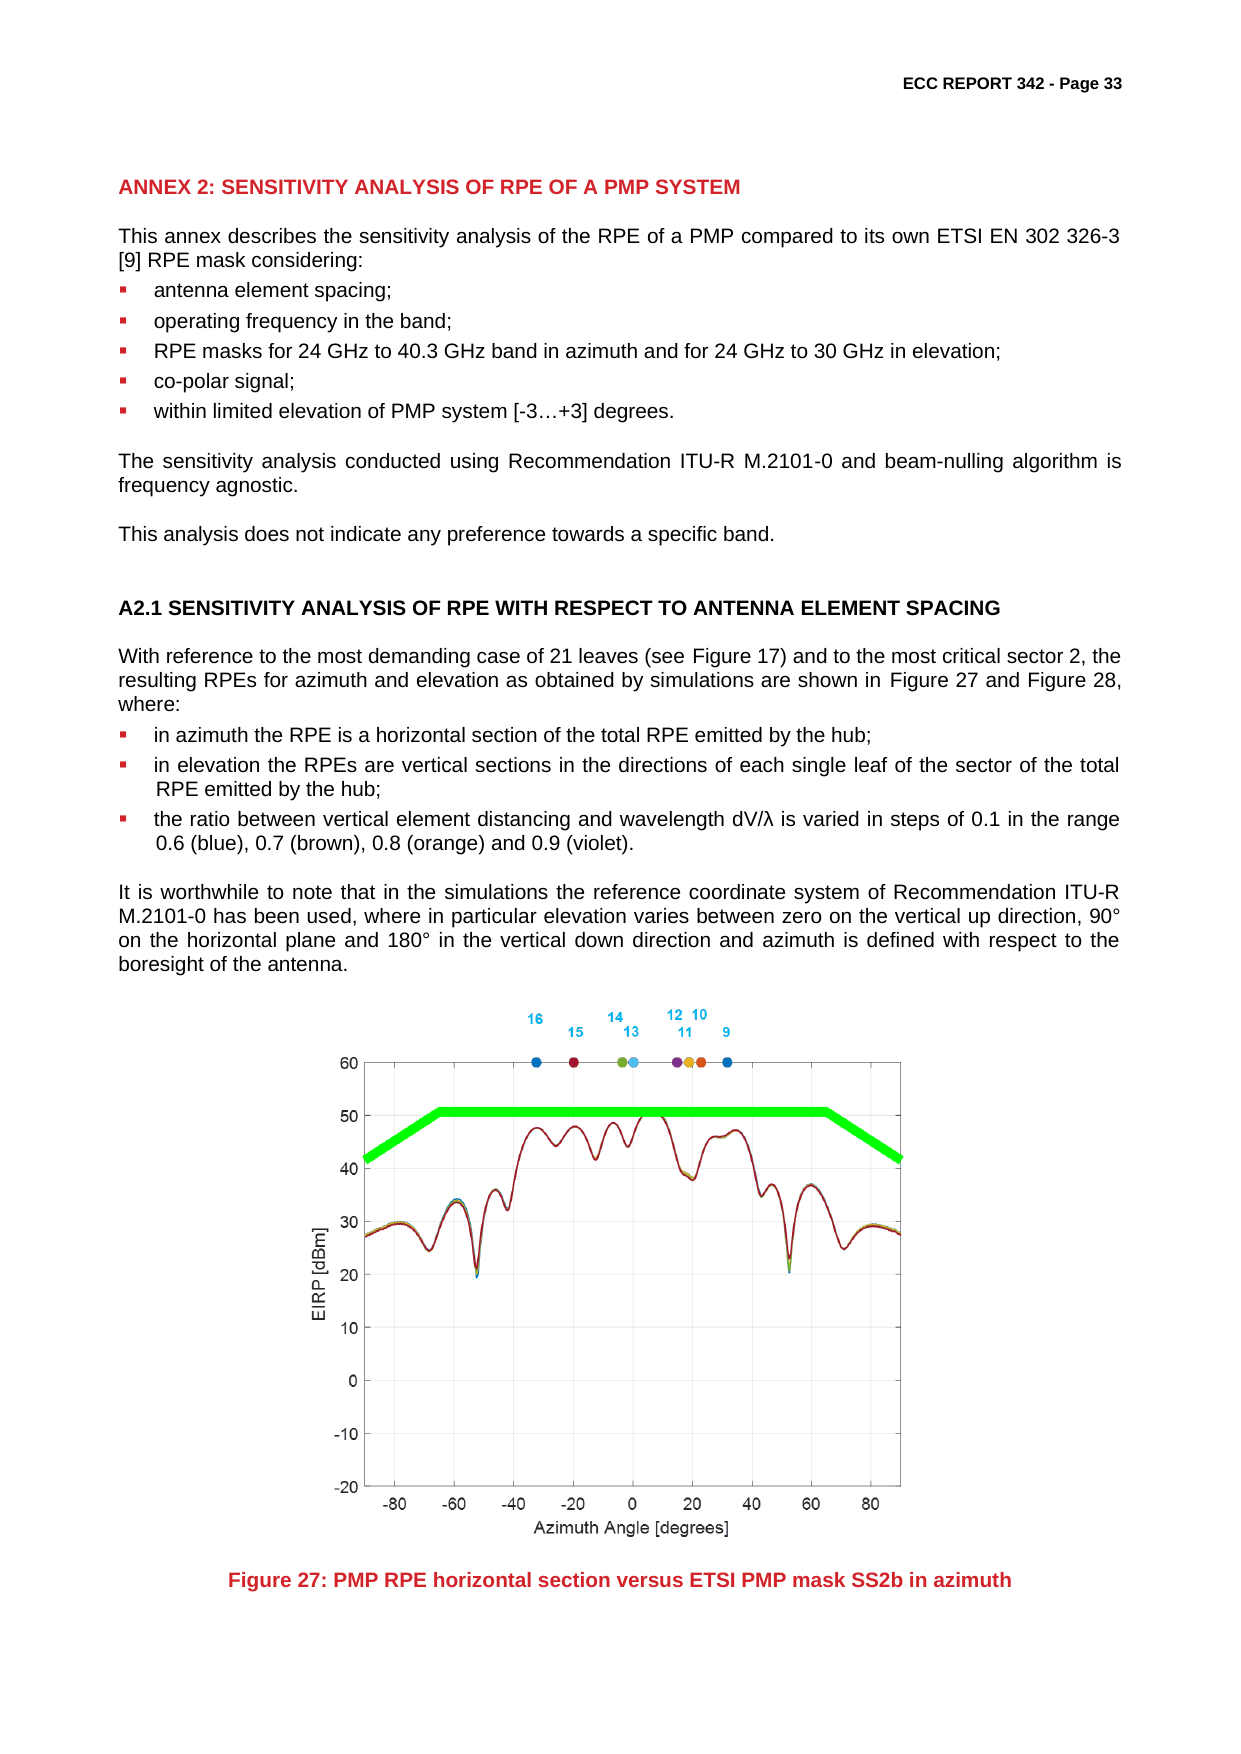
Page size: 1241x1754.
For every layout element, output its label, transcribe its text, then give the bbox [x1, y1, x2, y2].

text the ratio between vertical element distancing and wavelength dV/λ is varied in steps of 0.1 in the range 0.6 (blue), 0.7 (brown), 0.8 (orange) and 0.9 (violet). [118, 807, 1122, 855]
text in elevation the RPEs are vertical sections in the directions of each single leaf of the sector of the total RPE emitted by the hub; [118, 753, 1122, 801]
text in azimuth the RPE is a horizontal section of the total RPE emitted by the hub; [118, 722, 1122, 746]
text This annex describes the sensitivity analysis of the RPE of a PMP compared to its own ETSI EN 302 326-3 [9] RPE mask considering: [118, 224, 1122, 272]
text antenna element spacing; [118, 278, 1122, 302]
subtitle Sensitivity analysis of RPE of a PMP system [118, 175, 1122, 199]
list The sensitivity analysis conducted using Recommendation ITU-R M.2101-0 and beam-nulling algorithm is frequency agnostic. [118, 448, 1122, 496]
text co-polar signal; [118, 369, 1122, 393]
picture [275, 1000, 966, 1543]
text Figure 27: PMP RPE horizontal section versus ETSI PMP mask SS2b in azimuth [118, 1567, 1122, 1591]
text It is worthwhile to note that in the simulations the reference coordinate system of Recommendation ITU-R M.2101-0 has been used, where in particular elevation varies between zero on the vertical up direction, 90° on the horizontal plane and 180° in the vertical down direction and azimuth is defined with respect to the boresight of the antenna. [118, 880, 1122, 976]
list This analysis does not indicate any preference towards a specific band. [118, 521, 1122, 545]
text With reference to the most demanding case of 21 leaves (see Figure 17) and to the most critical sector 2, the resulting RPEs for azimuth and elevation as obtained by simulations are shown in Figure 27 and Figure 28, where: [118, 644, 1122, 716]
subtitle Sensitivity analysis of RPE with respect to antenna element spacing [118, 595, 1122, 619]
text RPE masks for 24 GHz to 40.3 GHz band in azimuth and for 24 GHz to 30 GHz in elevation; [118, 339, 1122, 363]
text operating frequency in the band; [118, 308, 1122, 332]
text within limited elevation of PMP system [-3…+3] degrees. [118, 399, 1122, 423]
